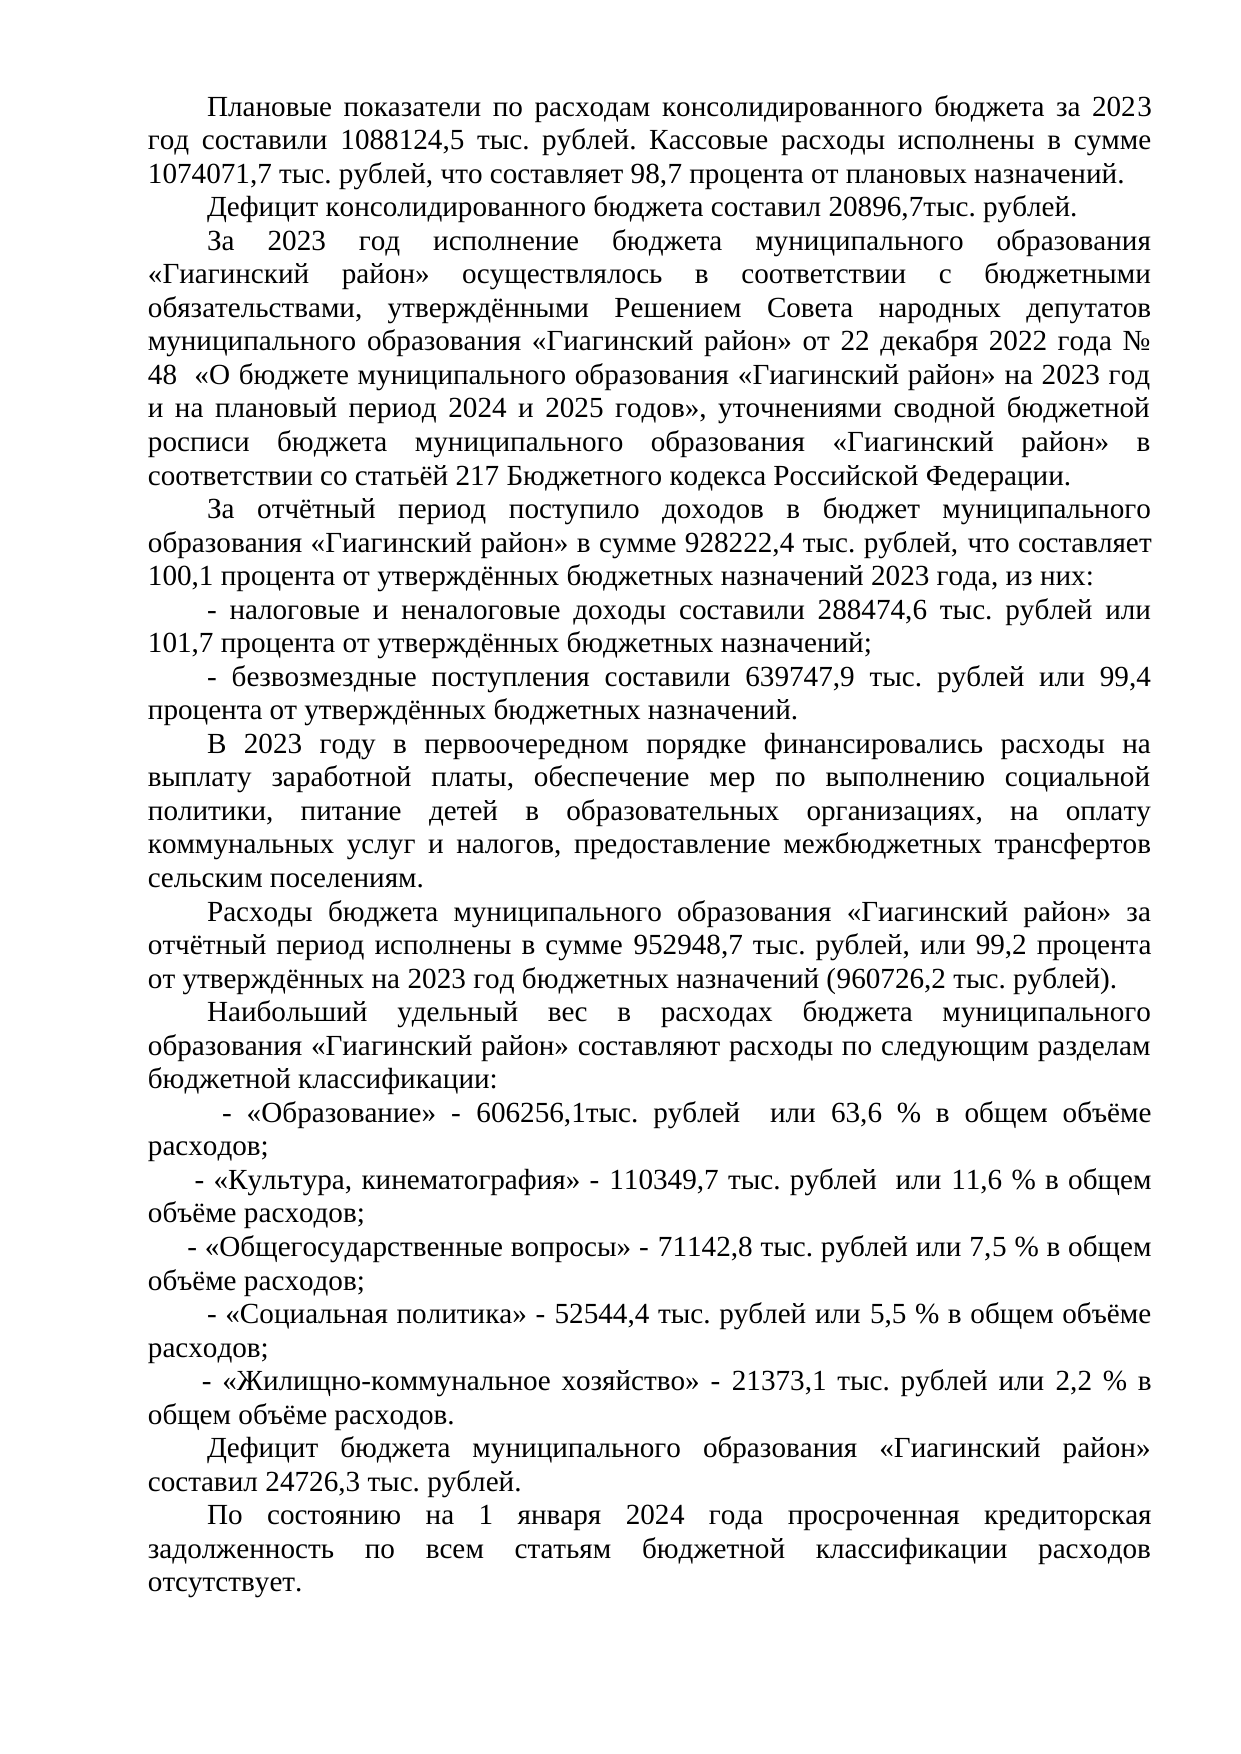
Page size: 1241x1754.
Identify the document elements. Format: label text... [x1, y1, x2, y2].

text Дефицит бюджета муниципального образования «Гиагинский район» составил 24726,3 тыс. рублей. [148, 1430, 1152, 1497]
text Расходы бюджета муниципального образования «Гиагинский район» за отчётный период исполнены в сумме 952948,7 тыс. рублей, или 99,2 процента от утверждённых на 2023 год бюджетных назначений (960726,2 тыс. рублей). [148, 894, 1152, 994]
text В 2023 году в первоочередном порядке финансировались расходы на выплату заработной платы, обеспечение мер по выполнению социальной политики, питание детей в образовательных организациях, на оплату коммунальных услуг и налогов, предоставление межбюджетных трансфертов сельским поселениям. [148, 726, 1152, 894]
text - «Социальная политика» - 52544,4 тыс. рублей или 5,5 % в общем объёме расходов; [148, 1296, 1152, 1363]
text - «Культура, кинематография» - 110349,7 тыс. рублей или 11,6 % в общем объёме расходов; [148, 1162, 1152, 1229]
text За 2023 год исполнение бюджета муниципального образования «Гиагинский район» осуществлялось в соответствии с бюджетными обязательствами, утверждёнными Решением Совета народных депутатов муниципального образования «Гиагинский район» от 22 декабря 2022 года № 48 «О бюджете муниципального образования «Гиагинский район» на 2023 год и на плановый период 2024 и 2025 годов», уточнениями сводной бюджетной росписи бюджета муниципального образования «Гиагинский район» в соответствии со статьёй 217 Бюджетного кодекса Российской Федерации. [148, 223, 1152, 491]
text - безвозмездные поступления составили 639747,9 тыс. рублей или 99,4 процента от утверждённых бюджетных назначений. [148, 659, 1152, 726]
text - налоговые и неналоговые доходы составили 288474,6 тыс. рублей или 101,7 процента от утверждённых бюджетных назначений; [148, 592, 1152, 659]
text Плановые показатели по расходам консолидированного бюджета за 2023 год составили 1088124,5 тыс. рублей. Кассовые расходы исполнены в сумме 1074071,7 тыс. рублей, что составляет 98,7 процента от плановых назначений. [148, 89, 1152, 189]
text Наибольший удельный вес в расходах бюджета муниципального образования «Гиагинский район» составляют расходы по следующим разделам бюджетной классификации: [148, 994, 1152, 1095]
text - «Жилищно-коммунальное хозяйство» - 21373,1 тыс. рублей или 2,2 % в общем объёме расходов. [148, 1363, 1152, 1430]
text По состоянию на 1 января 2024 года просроченная кредиторская задолженность по всем статьям бюджетной классификации расходов отсутствует. [148, 1497, 1152, 1598]
text Дефицит консолидированного бюджета составил 20896,7тыс. рублей. [148, 189, 1152, 223]
text - «Образование» - 606256,1тыс. рублей или 63,6 % в общем объёме расходов; [148, 1095, 1152, 1162]
text - «Общегосударственные вопросы» - 71142,8 тыс. рублей или 7,5 % в общем объёме расходов; [148, 1229, 1152, 1296]
text За отчётный период поступило доходов в бюджет муниципального образования «Гиагинский район» в сумме 928222,4 тыс. рублей, что составляет 100,1 процента от утверждённых бюджетных назначений 2023 года, из них: [148, 491, 1152, 592]
